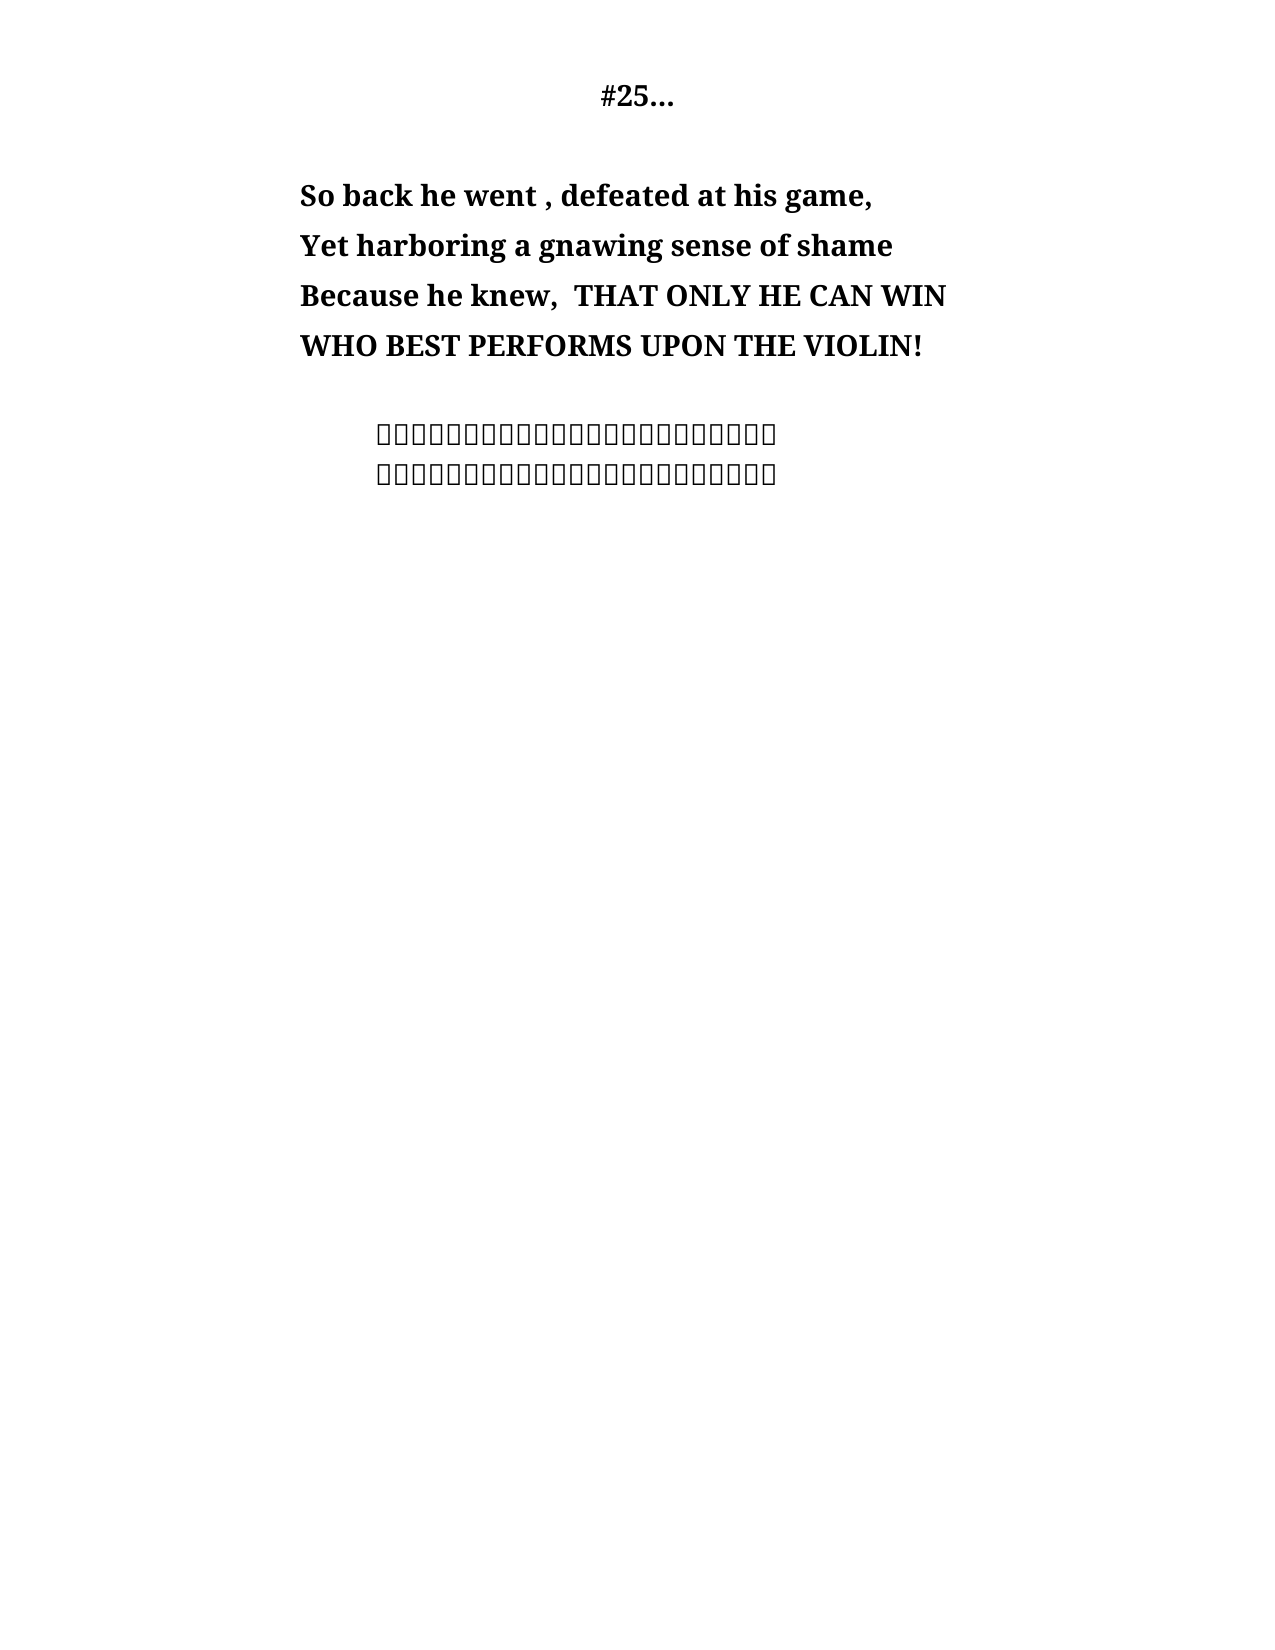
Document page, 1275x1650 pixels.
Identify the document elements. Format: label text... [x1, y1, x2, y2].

text  [300, 454, 1125, 494]
text Because he knew, that only he can win [300, 265, 1125, 315]
text Who best performs upon the violin! [300, 315, 1125, 365]
text Yet harboring a gnawing sense of shame [300, 215, 1125, 265]
text So back he went , defeated at his game, [300, 165, 1125, 215]
text  [300, 415, 1125, 454]
